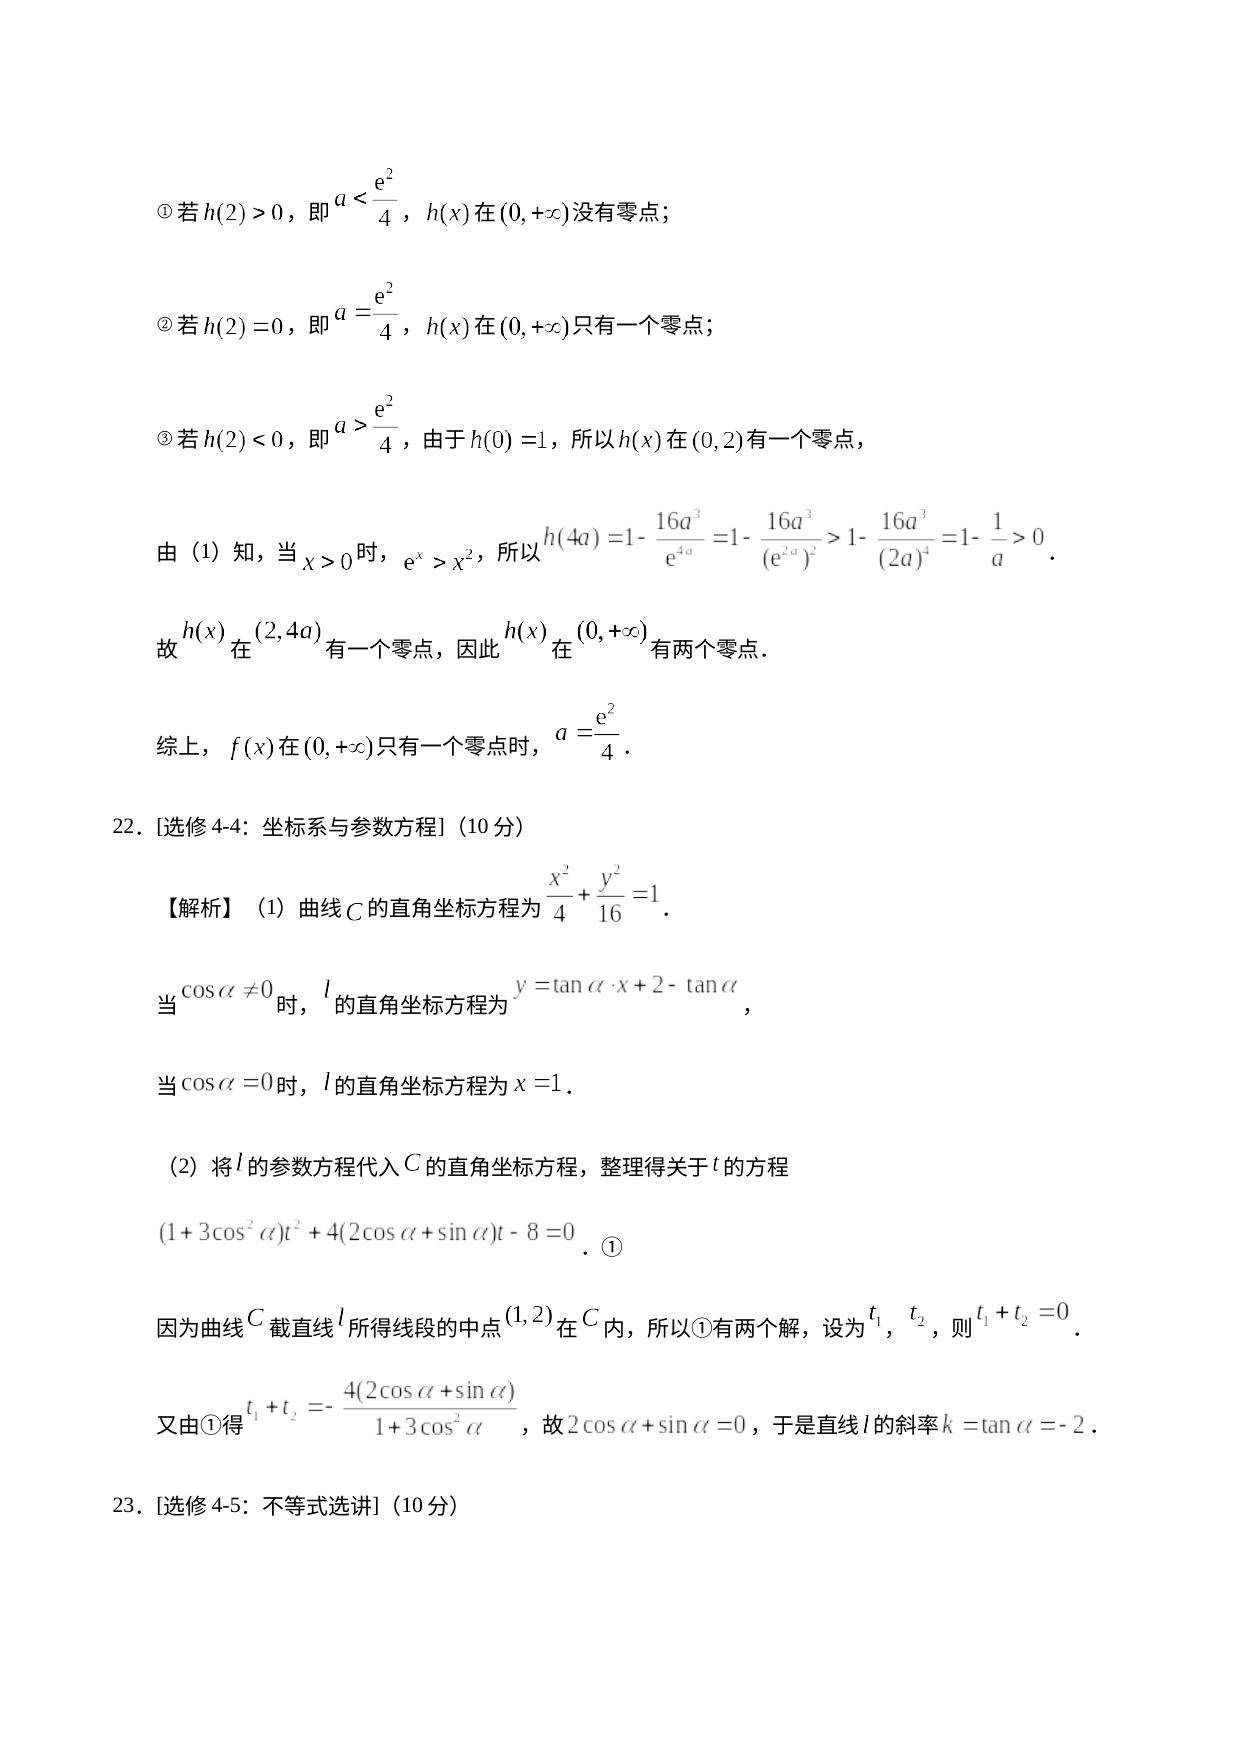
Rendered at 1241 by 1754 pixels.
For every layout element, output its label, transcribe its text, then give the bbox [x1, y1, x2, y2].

text ③若，即，由于，所以在有一个零点， [156, 389, 1128, 486]
text 又由①得，故，于是直线的斜率． [156, 1375, 1128, 1473]
text 故在有一个零点，因此在有两个零点． [156, 615, 1128, 680]
text 由（1）知，当时，，所以． [156, 502, 1128, 599]
text 当时，的直角坐标方程为． [156, 1052, 1128, 1117]
text ．① [156, 1214, 1128, 1279]
text 【解析】（1）曲线的直角坐标方程为． [156, 858, 1128, 955]
text 23．[选修4-5：不等式选讲]（10分） [112, 1489, 1128, 1521]
text 22．[选修4-4：坐标系与参数方程]（10分） [112, 809, 1128, 842]
text 综上，在只有一个零点时，． [156, 696, 1128, 794]
text （2）将的参数方程代入的直角坐标方程，整理得关于的方程 [156, 1133, 1128, 1198]
text ①若，即，在没有零点； [156, 162, 1128, 259]
text 因为曲线截直线所得线段的中点在内，所以①有两个解，设为，，则． [156, 1294, 1128, 1359]
text 当时，的直角坐标方程为， [156, 971, 1128, 1036]
text ②若，即，在只有一个零点； [156, 275, 1128, 373]
